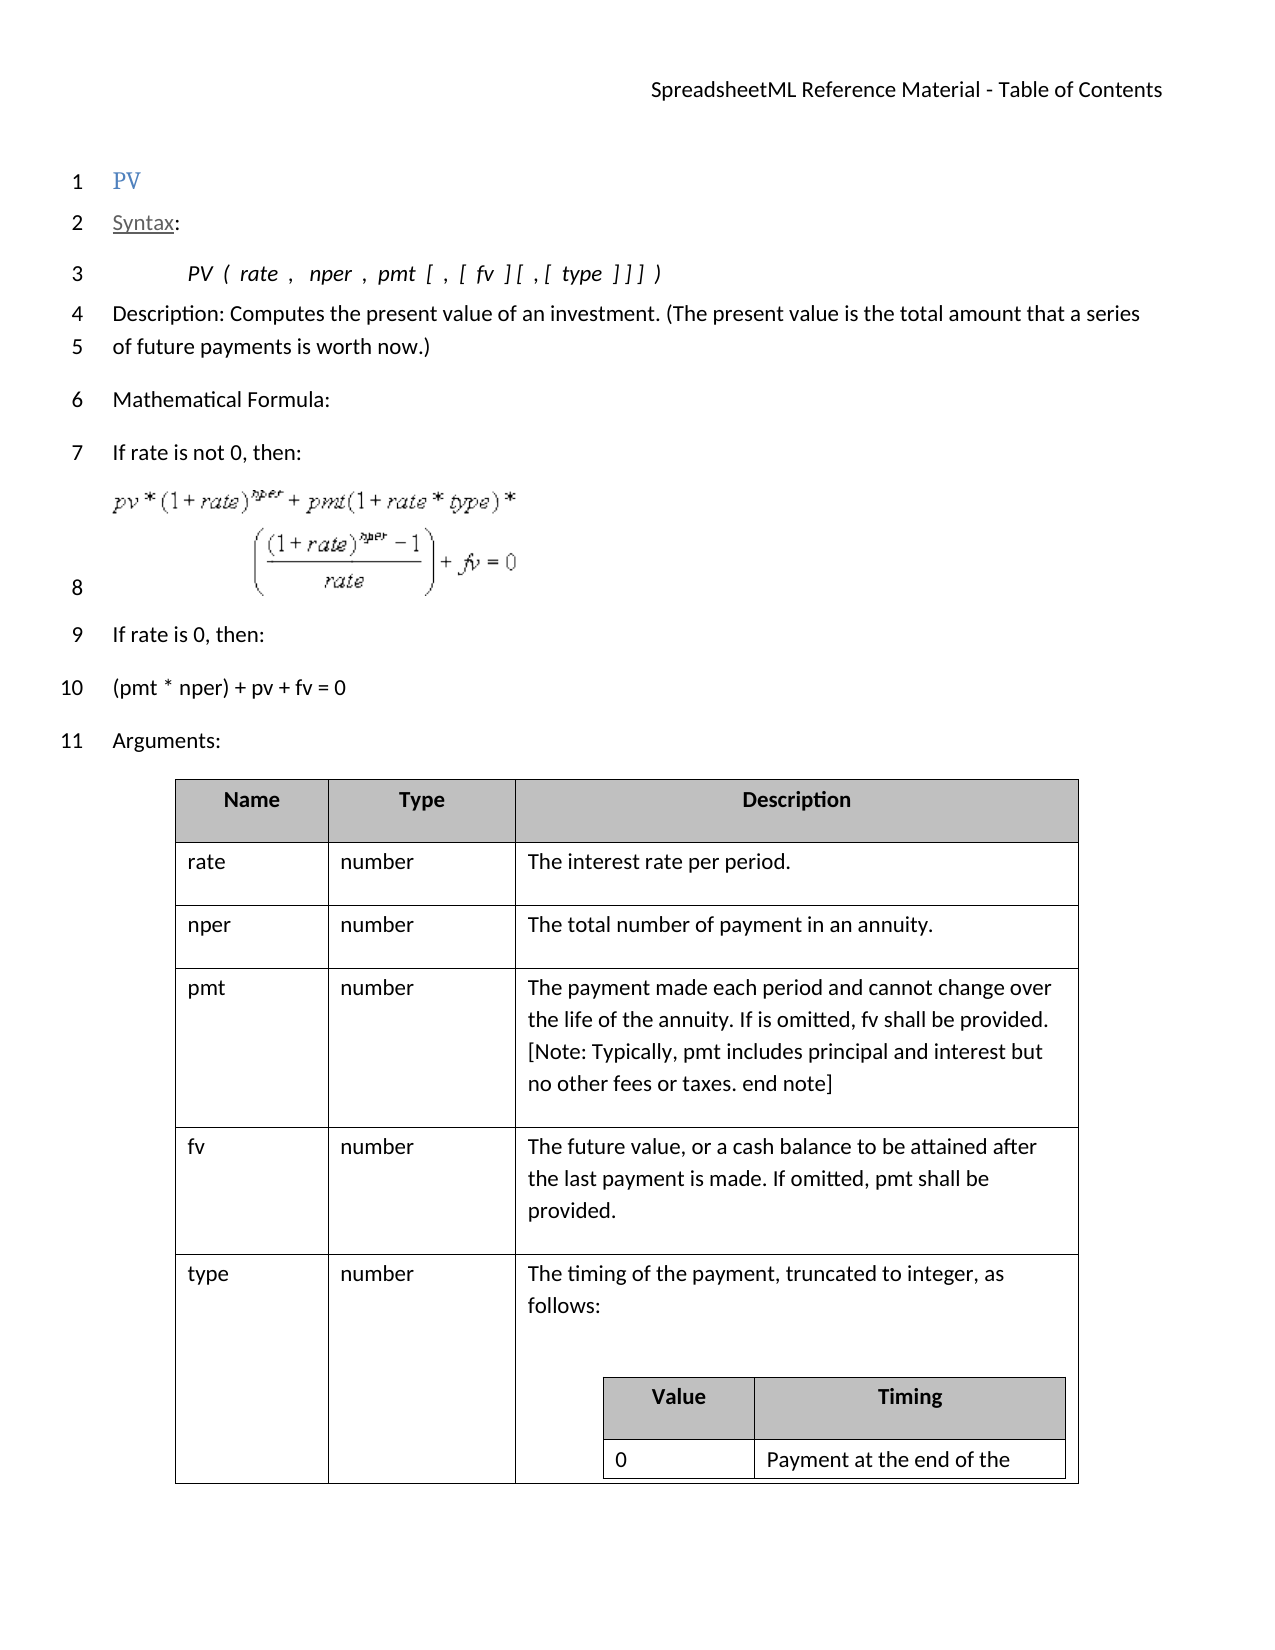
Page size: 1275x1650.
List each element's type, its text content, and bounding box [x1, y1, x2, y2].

table_cell type [176, 1255, 328, 1483]
subtitle PV [112, 167, 1162, 195]
text If rate is 0, then: [112, 620, 1162, 648]
table_cell The payment made each period and cannot change over the life of the annuity. If is omitted, fv shall be provided. [Note: Typically, pmt includes principal and interest but no other fees or taxes. end note] [516, 969, 1078, 1127]
table_cell number [329, 1128, 515, 1254]
text Syntax: [112, 208, 1162, 236]
picture [112, 490, 516, 596]
table_cell number [329, 1255, 515, 1483]
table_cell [516, 1255, 1078, 1483]
table_cell The future value, or a cash balance to be attained after the last payment is made. If omitted, pmt shall be provided. [516, 1128, 1078, 1254]
table_header Type [329, 780, 515, 842]
text (pmt * nper) + pv + fv = 0 [112, 673, 1162, 701]
table_header Name [176, 780, 328, 842]
table_cell pmt [176, 969, 328, 1127]
table_cell The interest rate per period. [516, 843, 1078, 905]
text Arguments: [112, 726, 1162, 754]
table_cell number [329, 843, 515, 905]
table_cell nper [176, 906, 328, 967]
table_cell number [329, 969, 515, 1127]
text Mathematical Formula: [112, 385, 1162, 413]
text Description: Computes the present value of an investment. (The present value is the total amount that a series of future payments is worth now.) [112, 299, 1162, 360]
table_cell rate [176, 843, 328, 905]
table_cell number [329, 906, 515, 967]
table_cell fv [176, 1128, 328, 1254]
table_cell The total number of payment in an annuity. [516, 906, 1078, 967]
table_header Description [516, 780, 1078, 842]
text PV ( rate , nper , pmt [ , [ fv ] [ , [ type ] ] ] ) [187, 261, 1162, 287]
text If rate is not 0, then: [112, 438, 1162, 466]
